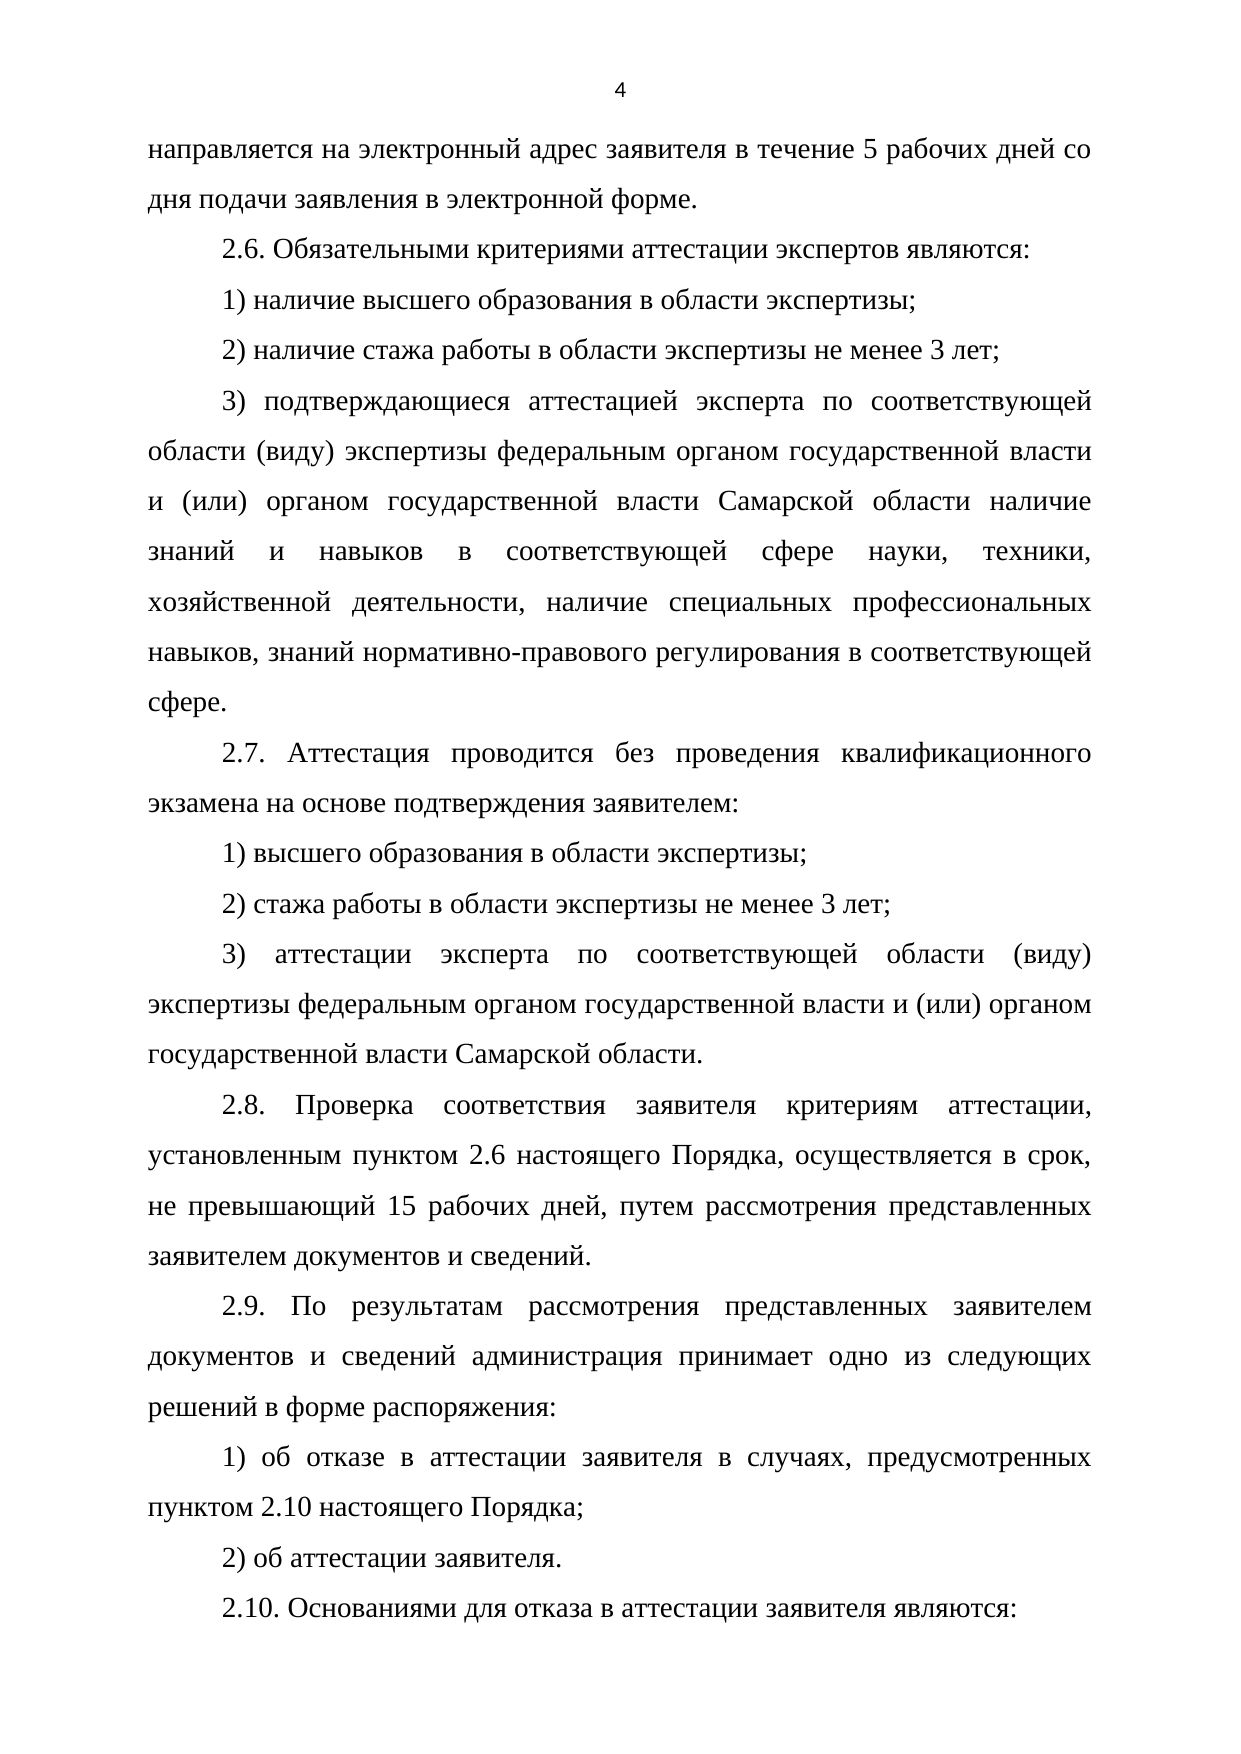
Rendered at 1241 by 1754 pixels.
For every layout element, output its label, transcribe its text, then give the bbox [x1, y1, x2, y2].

text 2.8. Проверка соответствия заявителя критериям аттестации, установленным пунктом 2.6 настоящего Порядка, осуществляется в срок, не превышающий 15 рабочих дней, путем рассмотрения представленных заявителем документов и сведений. [148, 1087, 1092, 1271]
text 1) высшего образования в области экспертизы; [148, 835, 1092, 869]
text 2.7. Аттестация проводится без проведения квалификационного экзамена на основе подтверждения заявителем: [148, 735, 1092, 819]
text 1) об отказе в аттестации заявителя в случаях, предусмотренных пунктом 2.10 настоящего Порядка; [148, 1439, 1092, 1523]
text 2) наличие стажа работы в области экспертизы не менее 3 лет; [148, 332, 1092, 366]
text 3) аттестации эксперта по соответствующей области (виду) экспертизы федеральным органом государственной власти и (или) органом государственной власти Самарской области. [148, 936, 1092, 1070]
text 2) стажа работы в области экспертизы не менее 3 лет; [148, 886, 1092, 919]
text 2.9. По результатам рассмотрения представленных заявителем документов и сведений администрация принимает одно из следующих решений в форме распоряжения: [148, 1288, 1092, 1422]
text 1) наличие высшего образования в области экспертизы; [148, 282, 1092, 316]
text 3) подтверждающиеся аттестацией эксперта по соответствующей области (виду) экспертизы федеральным органом государственной власти и (или) органом государственной власти Самарской области наличие знаний и навыков в соответствующей сфере науки, техники, хозяйственной деятельности, наличие специальных профессиональных навыков, знаний нормативно-правового регулирования в соответствующей сфере. [148, 383, 1092, 718]
text 2) об аттестации заявителя. [148, 1540, 1092, 1573]
text 2.10. Основаниями для отказа в аттестации заявителя являются: [148, 1590, 1092, 1624]
text 2.6. Обязательными критериями аттестации экспертов являются: [148, 232, 1092, 265]
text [148, 131, 1092, 215]
